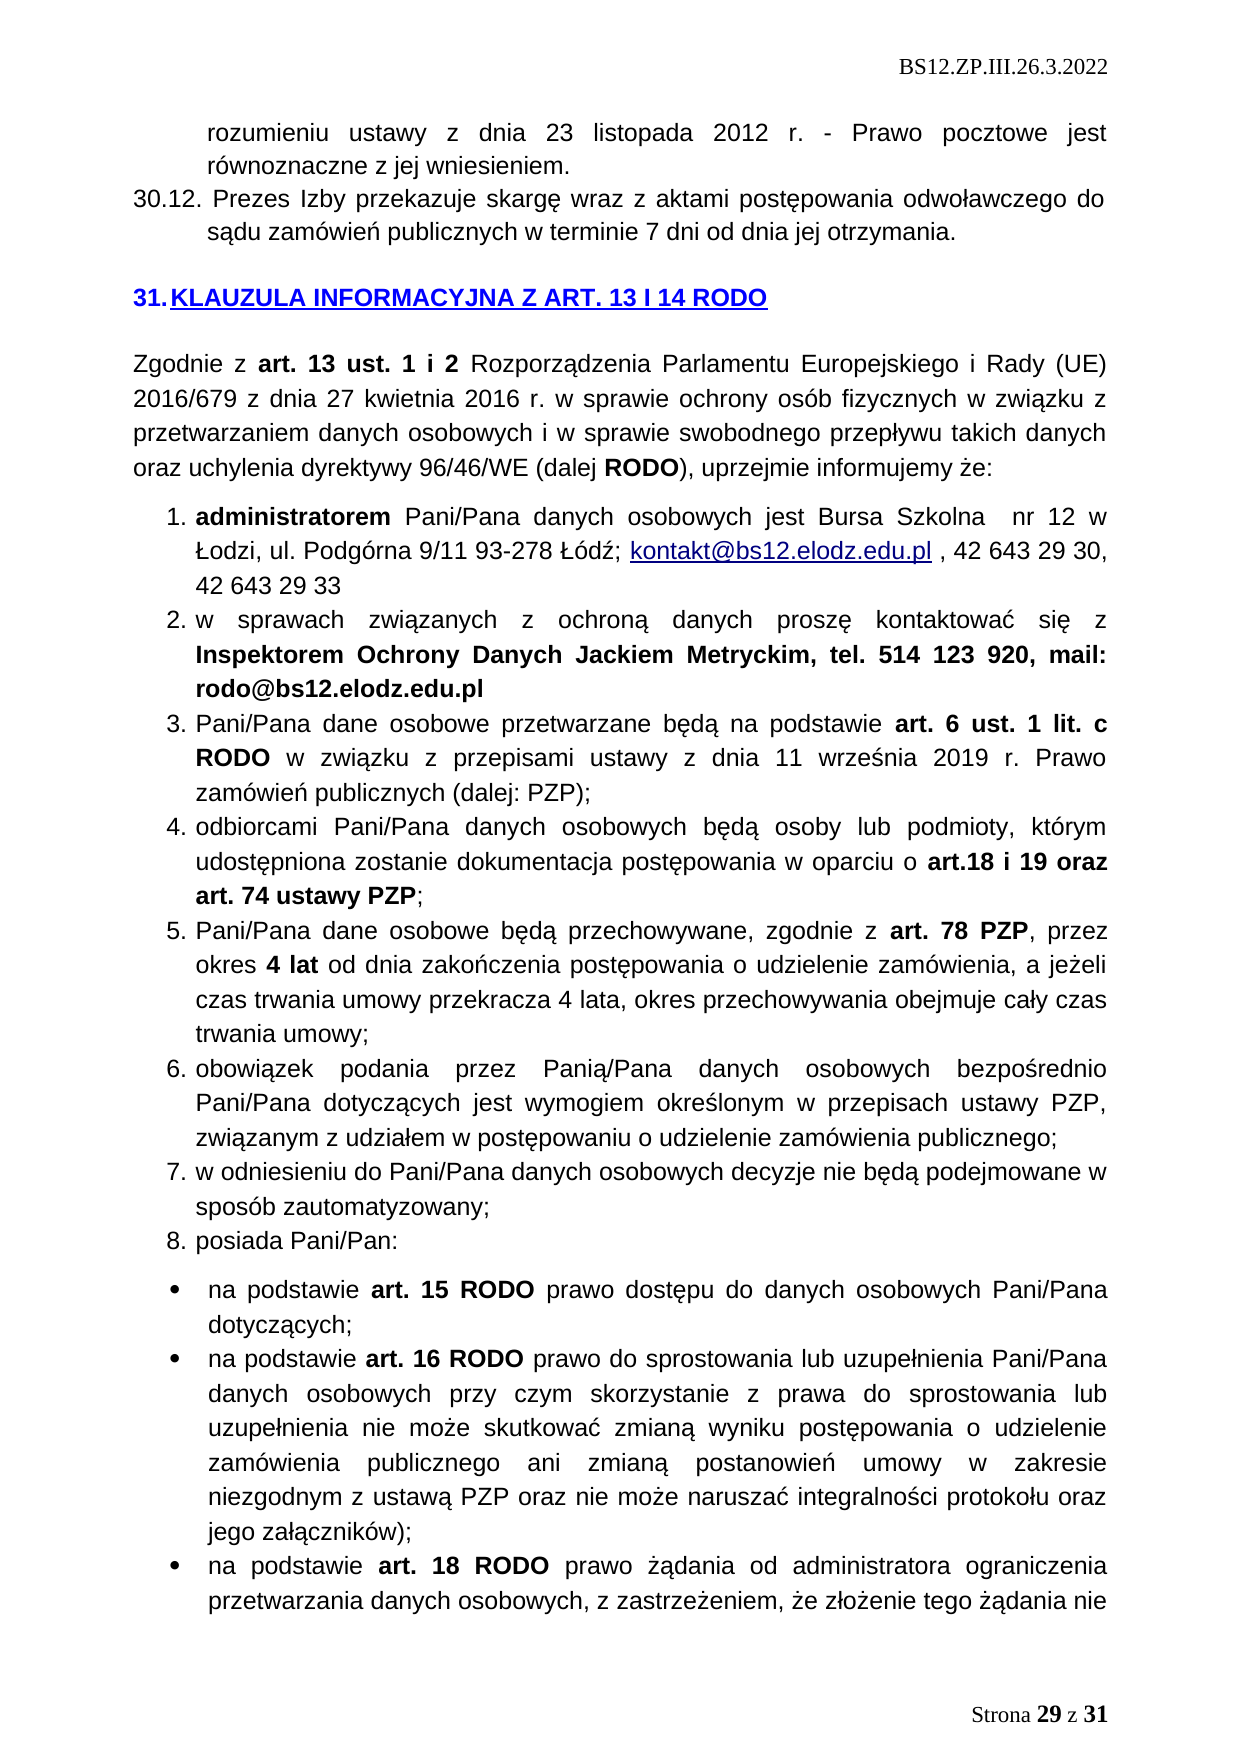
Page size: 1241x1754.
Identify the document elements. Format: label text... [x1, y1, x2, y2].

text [133, 118, 1108, 180]
list w sprawach związanych z ochroną danych proszę kontaktować się z Inspektorem Ochrony Danych Jackiem Metryckim, tel. 514 123 920, mail: rodo@bs12.elodz.edu.pl [166, 605, 1108, 703]
list na podstawie art. 15 RODO prawo dostępu do danych osobowych Pani/Pana dotyczących; [170, 1275, 1108, 1338]
list KLAUZULA INFORMACYJNA Z ART. 13 I 14 RODO [133, 283, 1108, 312]
list obowiązek podania przez Panią/Pana danych osobowych bezpośrednio Pani/Pana dotyczących jest wymogiem określonym w przepisach ustawy PZP, związanym z udziałem w postępowaniu o udzielenie zamówienia publicznego; [166, 1053, 1108, 1151]
list na podstawie art. 16 RODO prawo do sprostowania lub uzupełnienia Pani/Pana danych osobowych przy czym skorzystanie z prawa do sprostowania lub uzupełnienia nie może skutkować zmianą wyniku postępowania o udzielenie zamówienia publicznego ani zmianą postanowień umowy w zakresie niezgodnym z ustawą PZP oraz nie może naruszać integralności protokołu oraz jego załączników); [170, 1344, 1108, 1545]
list posiada Pani/Pan: [166, 1226, 1108, 1255]
text Zgodnie z art. 13 ust. 1 i 2 Rozporządzenia Parlamentu Europejskiego i Rady (UE) 2016/679 z dnia 27 kwietnia 2016 r. w sprawie ochrony osób fizycznych w związku z przetwarzaniem danych osobowych i w sprawie swobodnego przepływu takich danych oraz uchylenia dyrektywy 96/46/WE (dalej RODO), uprzejmie informujemy że: [133, 349, 1108, 482]
list w odniesieniu do Pani/Pana danych osobowych decyzje nie będą podejmowane w sposób zautomatyzowany; [166, 1157, 1108, 1220]
text 30.12. Prezes Izby przekazuje skargę wraz z aktami postępowania odwoławczego do sądu zamówień publicznych w terminie 7 dni od dnia jej otrzymania. [133, 184, 1106, 246]
list Pani/Pana dane osobowe będą przechowywane, zgodnie z art. 78 PZP, przez okres 4 lat od dnia zakończenia postępowania o udzielenie zamówienia, a jeżeli czas trwania umowy przekracza 4 lata, okres przechowywania obejmuje cały czas trwania umowy; [166, 916, 1108, 1048]
list odbiorcami Pani/Pana danych osobowych będą osoby lub podmioty, którym udostępniona zostanie dokumentacja postępowania w oparciu o art.18 i 19 oraz art. 74 ustawy PZP; [166, 812, 1108, 910]
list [170, 1551, 1108, 1614]
list administratorem Pani/Pana danych osobowych jest Bursa Szkolna nr 12 w Łodzi, ul. Podgórna 9/11 93-278 Łódź; kontakt@bs12.elodz.edu.pl , 42 643 29 30, 42 643 29 33 [166, 502, 1108, 599]
list Pani/Pana dane osobowe przetwarzane będą na podstawie art. 6 ust. 1 lit. c RODO w związku z przepisami ustawy z dnia 11 września 2019 r. Prawo zamówień publicznych (dalej: PZP); [166, 709, 1108, 806]
